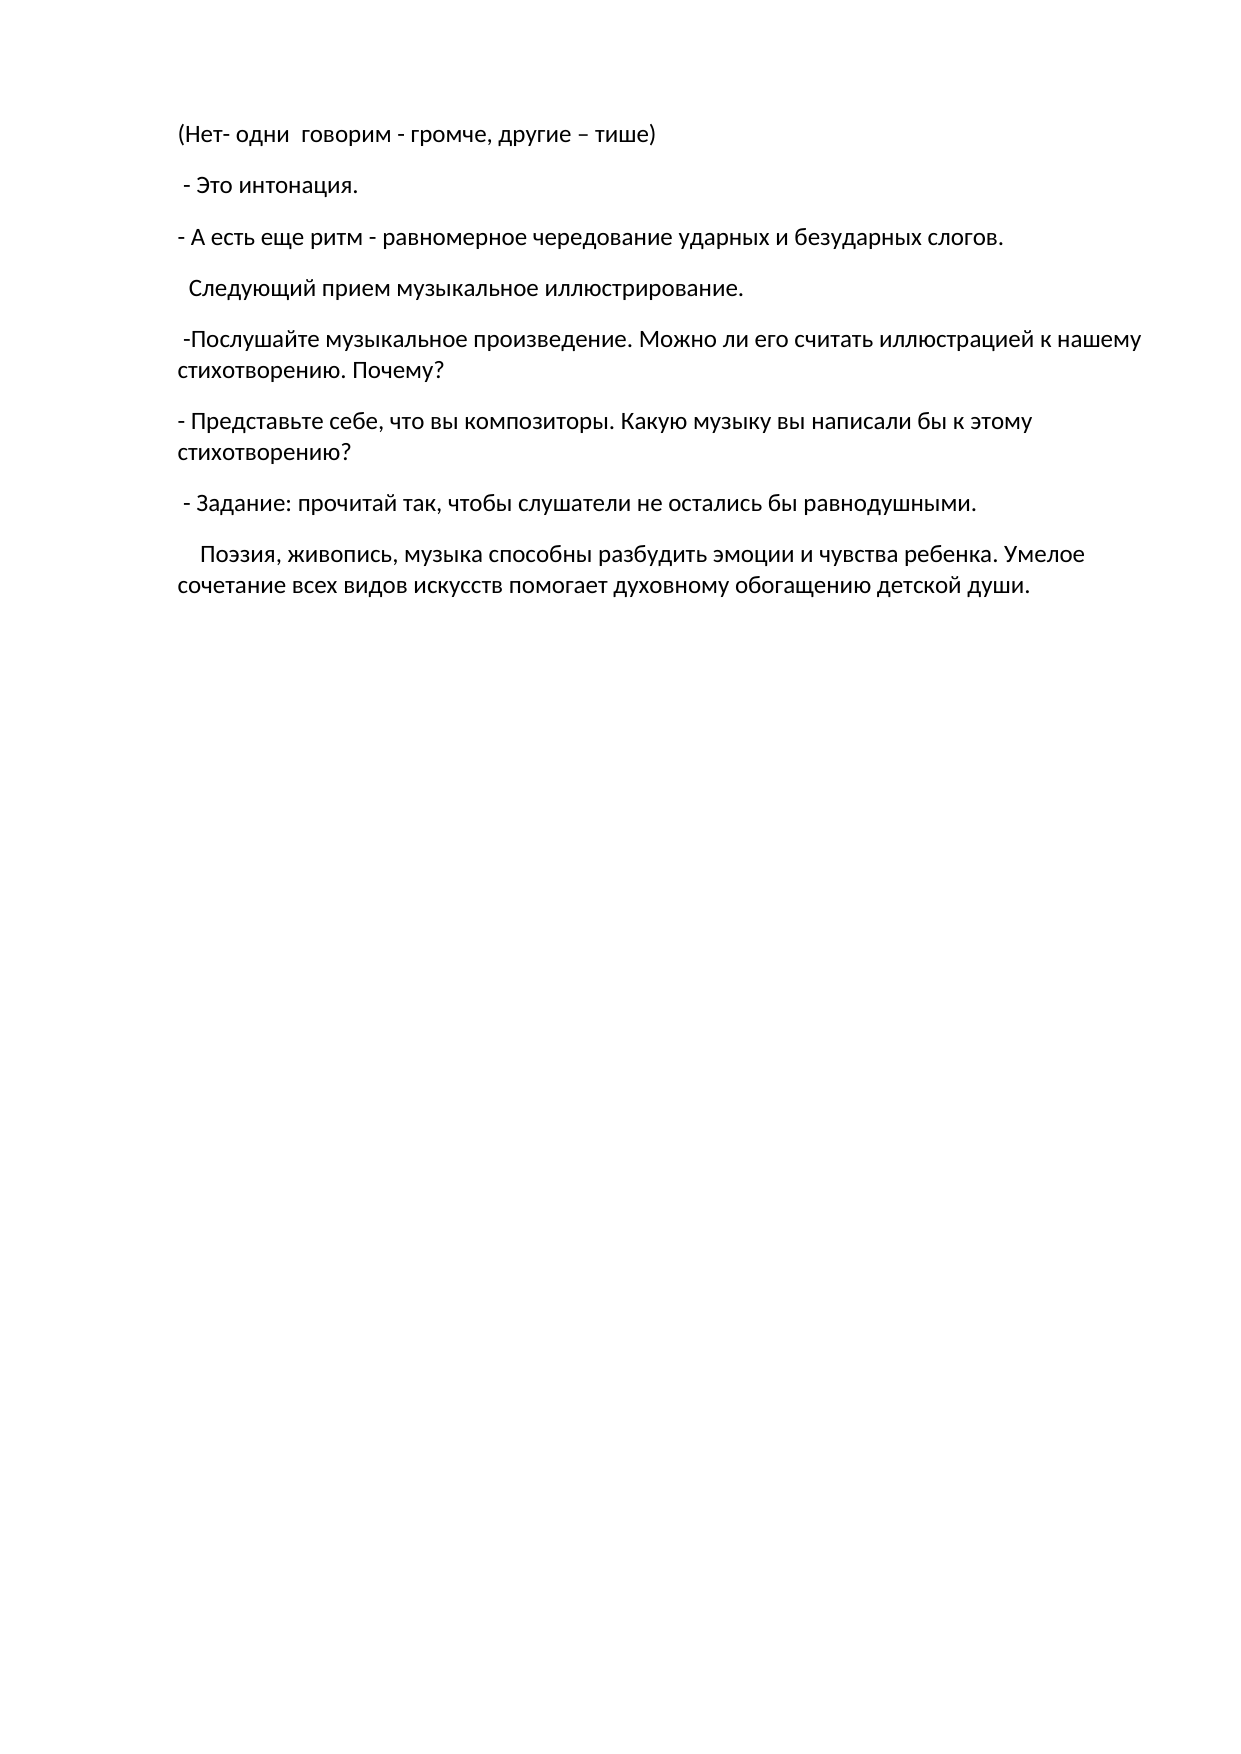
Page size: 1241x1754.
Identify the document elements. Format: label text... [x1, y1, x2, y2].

text - Это интонация. [177, 169, 1152, 200]
text - Задание: прочитай так, чтобы слушатели не остались бы равнодушными. [177, 487, 1152, 518]
text Поэзия, живопись, музыка способны разбудить эмоции и чувства ребенка. Умелое сочетание всех видов искусств помогает духовному обогащению детской души. [177, 539, 1152, 600]
text - Представьте себе, что вы композиторы. Какую музыку вы написали бы к этому стихотворению? [177, 405, 1152, 466]
text - А есть еще ритм - равномерное чередование ударных и безударных слогов. [177, 221, 1152, 251]
text Следующий прием музыкальное иллюстрирование. [177, 272, 1152, 303]
text -Послушайте музыкальное произведение. Можно ли его считать иллюстрацией к нашему стихотворению. Почему? [177, 323, 1152, 384]
text (Нет- одни говорим - громче, другие – тише) [177, 118, 1152, 149]
